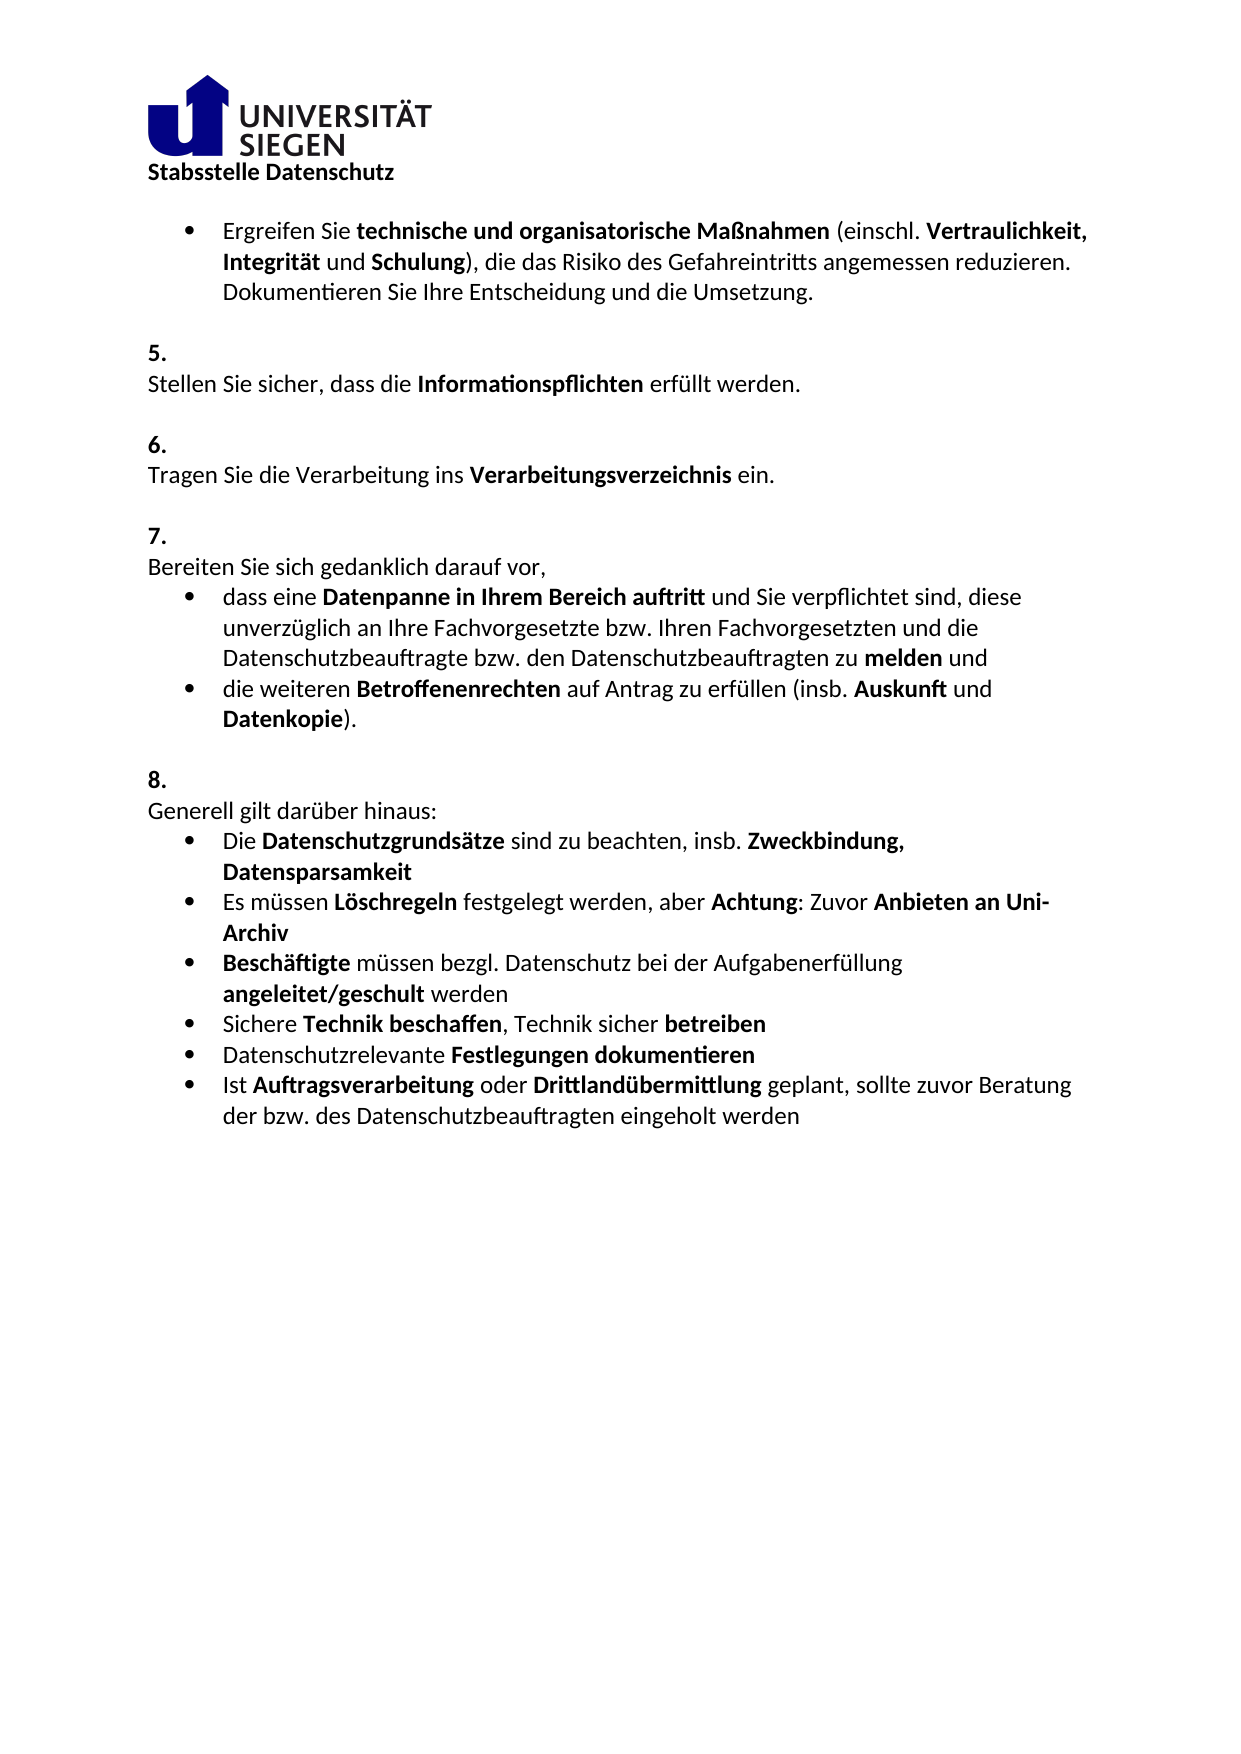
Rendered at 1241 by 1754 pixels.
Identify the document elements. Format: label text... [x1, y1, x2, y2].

text 7. [148, 520, 1093, 551]
list Beschäftigte müssen bezgl. Datenschutz bei der Aufgabenerfüllung angeleitet/geschult werden [185, 948, 1093, 1009]
text 6. [148, 429, 1093, 459]
text Generell gilt darüber hinaus: [148, 795, 1093, 826]
list Die Datenschutzgrundsätze sind zu beachten, insb. Zweckbindung, Datensparsamkeit [185, 826, 1093, 887]
list Es müssen Löschregeln festgelegt werden, aber Achtung: Zuvor Anbieten an Uni-Archiv [185, 887, 1093, 948]
text 5. [148, 337, 1093, 368]
text 8. [148, 764, 1093, 795]
list Ergreifen Sie technische und organisatorische Maßnahmen (einschl. Vertraulichkeit, Integrität und Schulung), die das Risiko des Gefahreintritts angemessen reduzieren. Dokumentieren Sie Ihre Entscheidung und die Umsetzung. [185, 215, 1093, 307]
text Tragen Sie die Verarbeitung ins Verarbeitungsverzeichnis ein. [148, 459, 1093, 490]
list Ist Auftragsverarbeitung oder Drittlandübermittlung geplant, sollte zuvor Beratung der bzw. des Datenschutzbeauftragten eingeholt werden [185, 1070, 1093, 1131]
list dass eine Datenpanne in Ihrem Bereich auftritt und Sie verpflichtet sind, diese unverzüglich an Ihre Fachvorgesetzte bzw. Ihren Fachvorgesetzten und die Datenschutzbeauftragte bzw. den Datenschutzbeauftragten zu melden und [185, 581, 1093, 673]
list die weiteren Betroffenenrechten auf Antrag zu erfüllen (insb. Auskunft und Datenkopie). [185, 673, 1093, 734]
text Bereiten Sie sich gedanklich darauf vor, [148, 551, 1093, 581]
list Sichere Technik beschaffen, Technik sicher betreiben [185, 1009, 1093, 1039]
list Datenschutzrelevante Festlegungen dokumentieren [185, 1039, 1093, 1070]
text Stellen Sie sicher, dass die Informationspflichten erfüllt werden. [148, 368, 1093, 398]
